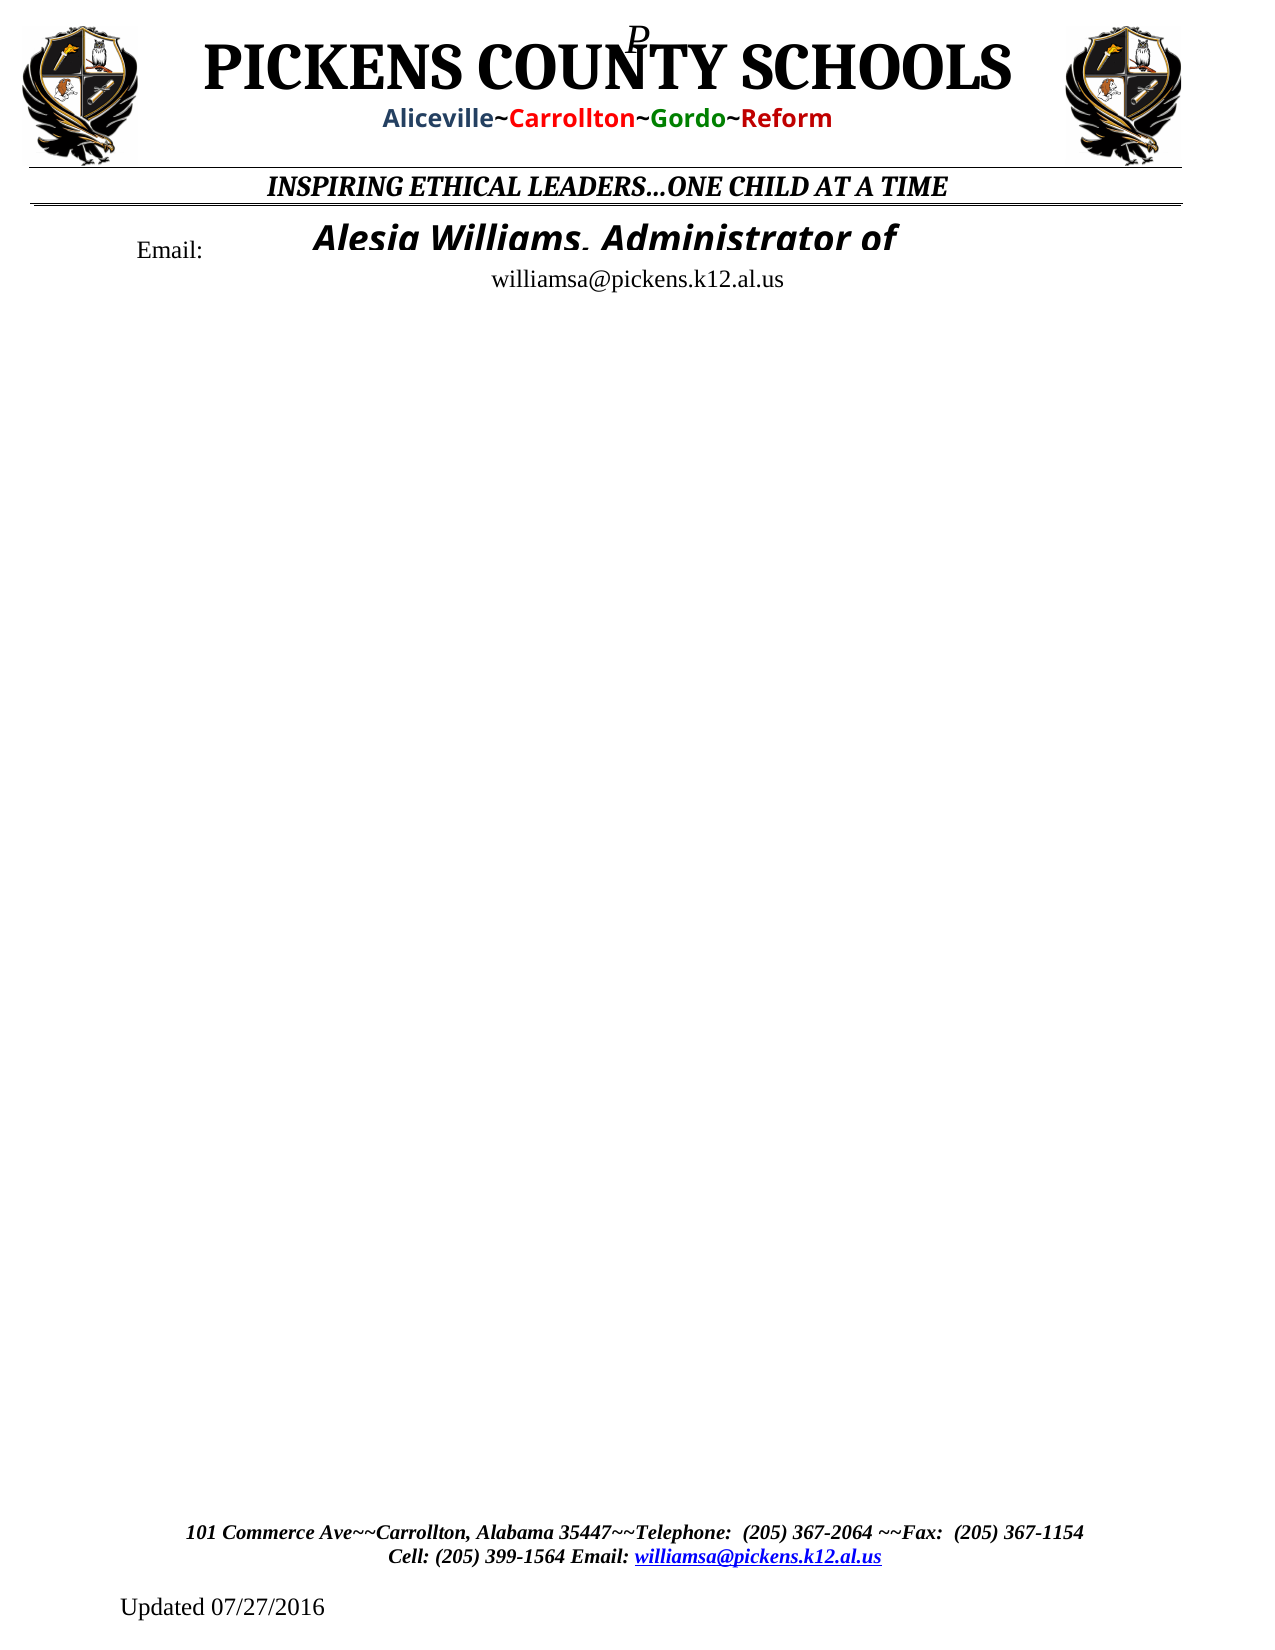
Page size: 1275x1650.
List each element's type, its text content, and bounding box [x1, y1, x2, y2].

text Email: williamsa@pickens.k12.al.us [120, 235, 1155, 293]
picture [1065, 26, 1182, 166]
picture [22, 26, 138, 166]
